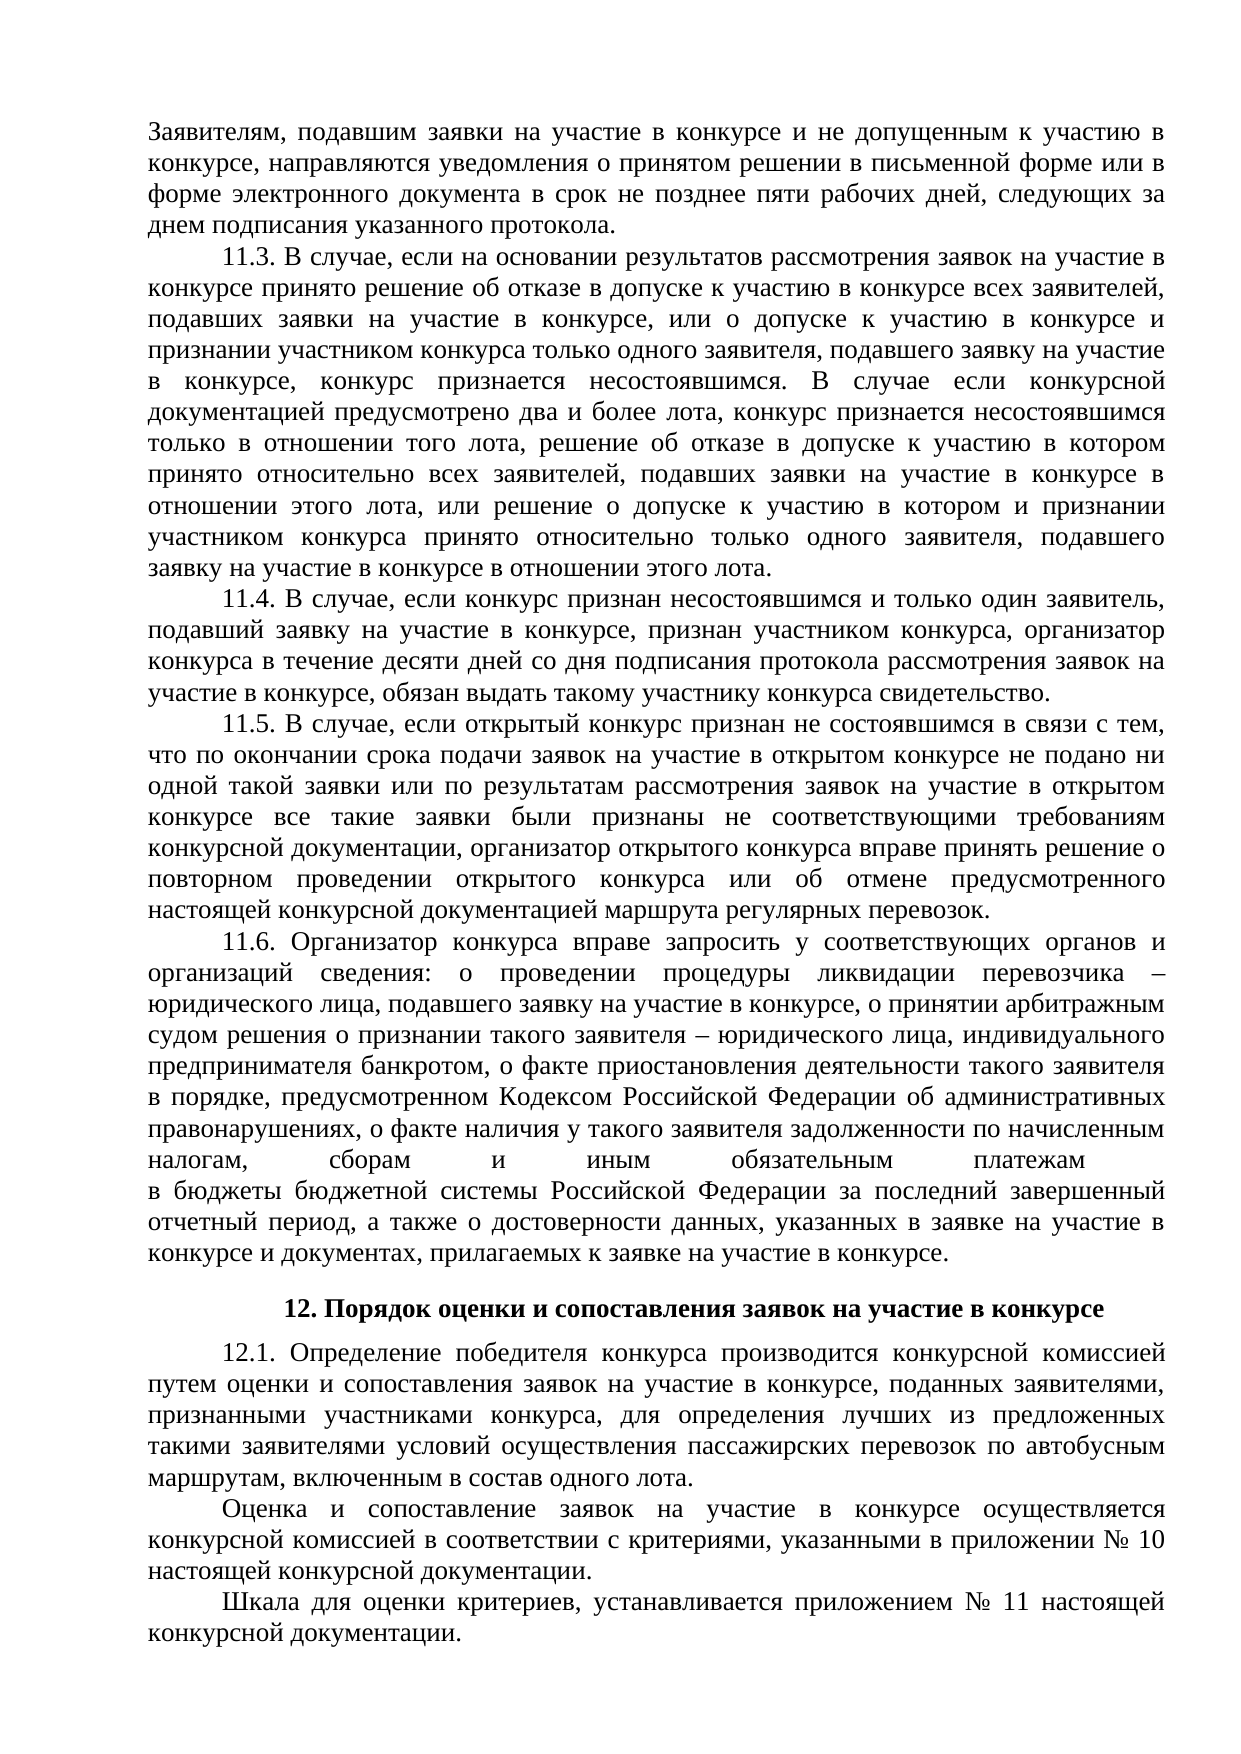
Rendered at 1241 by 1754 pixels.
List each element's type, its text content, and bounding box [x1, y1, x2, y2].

text Оценка и сопоставление заявок на участие в конкурсе осуществляется конкурсной комиссией в соответствии с критериями, указанными в приложении № 10 настоящей конкурсной документации. [148, 1492, 1167, 1585]
text 11.5. В случае, если открытый конкурс признан не состоявшимся в связи с тем, что по окончании срока подачи заявок на участие в открытом конкурсе не подано ни одной такой заявки или по результатам рассмотрения заявок на участие в открытом конкурсе все такие заявки были признаны не соответствующими требованиям конкурсной документации, организатор открытого конкурса вправе принять решение о повторном проведении открытого конкурса или об отмене предусмотренного настоящей конкурсной документацией маршрута регулярных перевозок. [148, 707, 1167, 925]
text 12. Порядок оценки и сопоставления заявок на участие в конкурсе [148, 1292, 1167, 1323]
text 11.3. В случае, если на основании результатов рассмотрения заявок на участие в конкурсе принято решение об отказе в допуске к участию в конкурсе всех заявителей, подавших заявки на участие в конкурсе, или о допуске к участию в конкурсе и признании участником конкурса только одного заявителя, подавшего заявку на участие в конкурсе, конкурс признается несостоявшимся. В случае если конкурсной документацией предусмотрено два и более лота, конкурс признается несостоявшимся только в отношении того лота, решение об отказе в допуске к участию в котором принято относительно всех заявителей, подавших заявки на участие в конкурсе в отношении этого лота, или решение о допуске к участию в котором и признании участником конкурса принято относительно только одного заявителя, подавшего заявку на участие в конкурсе в отношении этого лота. [148, 239, 1167, 582]
text 11.6. Организатор конкурса вправе запросить у соответствующих органов и организаций сведения: о проведении процедуры ликвидации перевозчика – юридического лица, подавшего заявку на участие в конкурсе, о принятии арбитражным судом решения о признании такого заявителя – юридического лица, индивидуального предпринимателя банкротом, о факте приостановления деятельности такого заявителя в порядке, предусмотренном Кодексом Российской Федерации об административных правонарушениях, о факте наличия у такого заявителя задолженности по начисленным налогам, сборам и иным обязательным платежам в бюджеты бюджетной системы Российской Федерации за последний завершенный отчетный период, а также о достоверности данных, указанных в заявке на участие в конкурсе и документах, прилагаемых к заявке на участие в конкурсе. [148, 925, 1167, 1267]
text 12.1. Определение победителя конкурса производится конкурсной комиссией путем оценки и сопоставления заявок на участие в конкурсе, поданных заявителями, признанными участниками конкурса, для определения лучших из предложенных такими заявителями условий осуществления пассажирских перевозок по автобусным маршрутам, включенным в состав одного лота. [148, 1336, 1167, 1492]
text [148, 115, 1167, 239]
text 11.4. В случае, если конкурс признан несостоявшимся и только один заявитель, подавший заявку на участие в конкурсе, признан участником конкурса, организатор конкурса в течение десяти дней со дня подписания протокола рассмотрения заявок на участие в конкурсе, обязан выдать такому участнику конкурса свидетельство. [148, 582, 1167, 707]
text Шкала для оценки критериев, устанавливается приложением № 11 настоящей конкурсной документации. [148, 1585, 1167, 1647]
